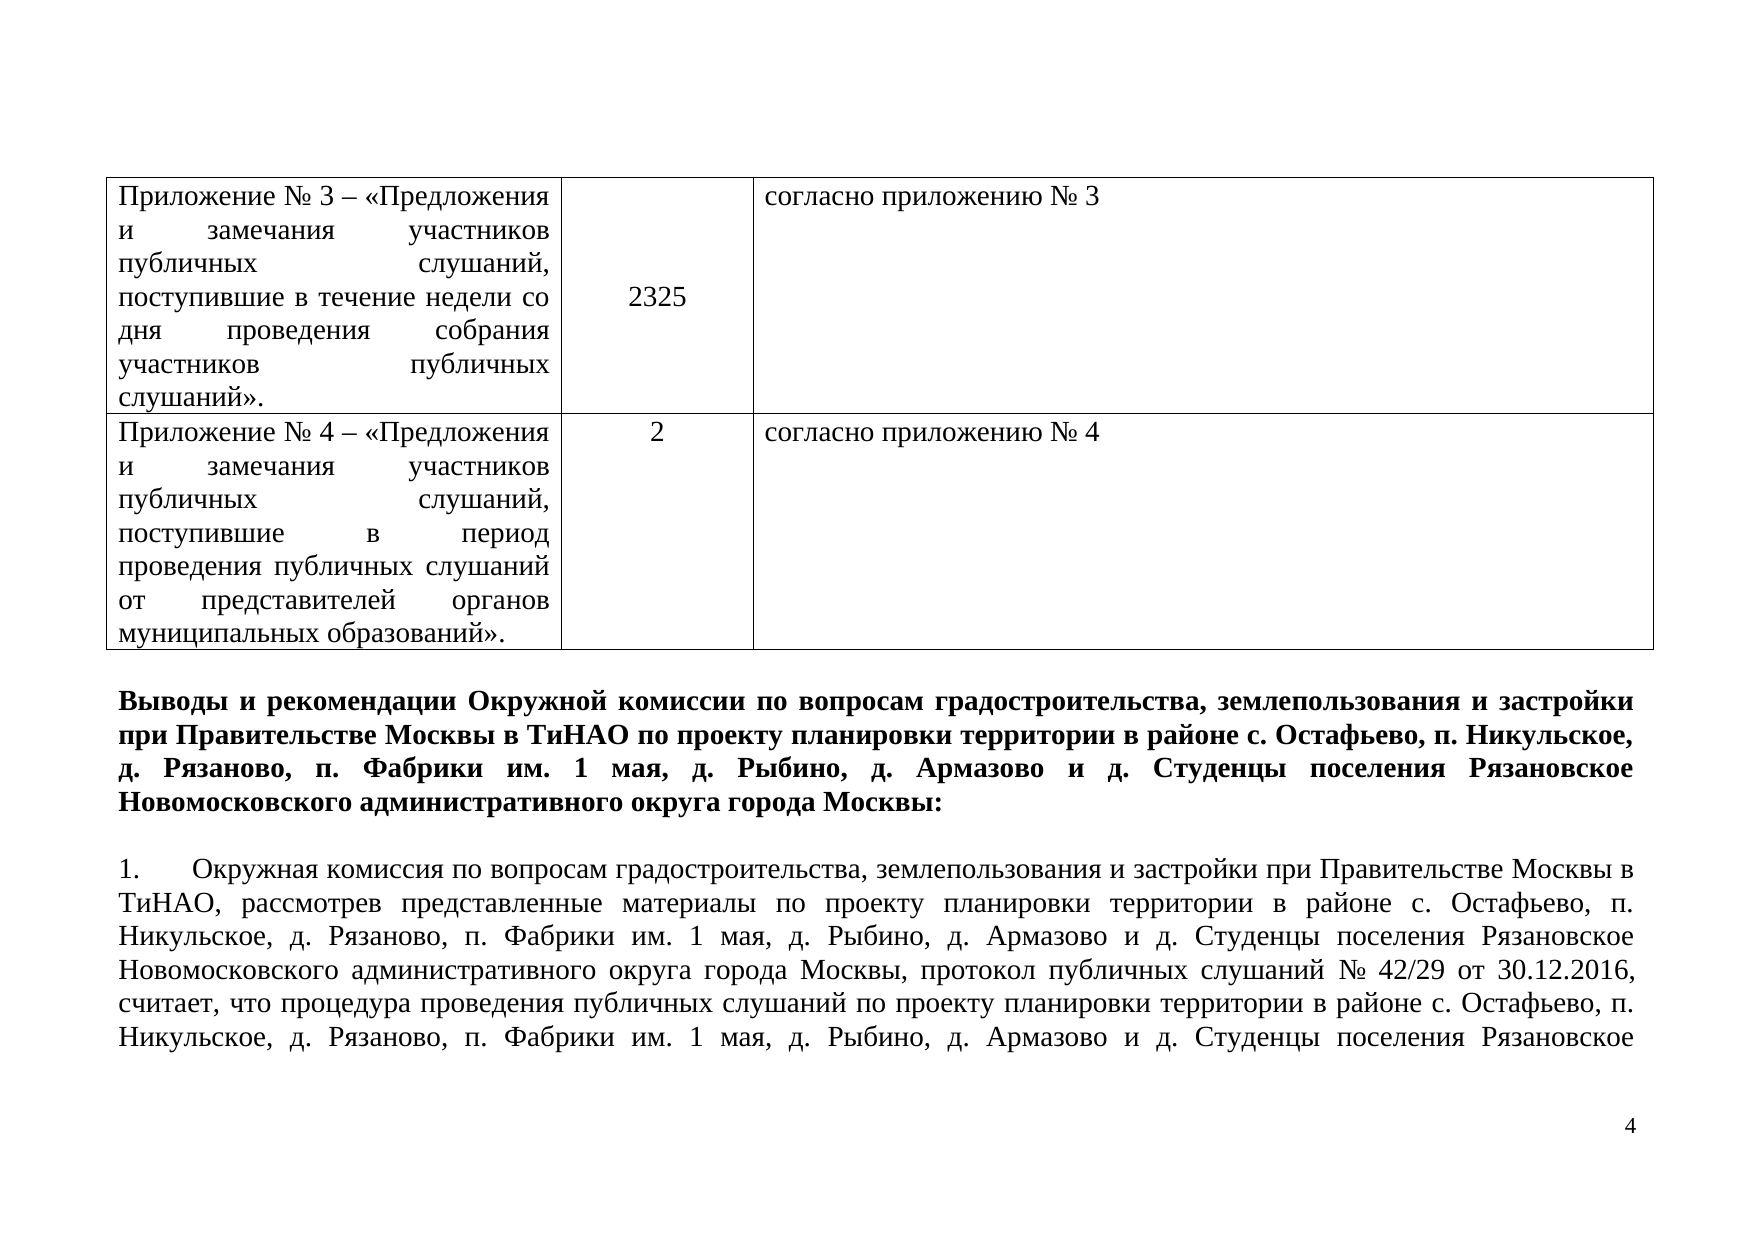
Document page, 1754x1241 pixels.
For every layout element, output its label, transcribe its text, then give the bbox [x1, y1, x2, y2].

table_cell согласно приложению № 4 [754, 414, 1653, 649]
table_cell Приложение № 3 – «Предложения и замечания участников публичных слушаний, поступившие в течение недели со дня проведения собрания участников публичных слушаний». [107, 178, 561, 413]
table_cell 2 [562, 414, 753, 649]
text Выводы и рекомендации Окружной комиссии по вопросам градостроительства, землепользования и застройки при Правительстве Москвы в ТиНАО по проекту планировки территории в районе с. Остафьево, п. Никульское, д. Рязаново, п. Фабрики им. 1 мая, д. Рыбино, д. Армазово и д. Студенцы поселения Рязановское Новомосковского административного округа города Москвы: [118, 683, 1636, 818]
table_cell 2325 [562, 178, 753, 413]
table_cell Приложение № 4 – «Предложения и замечания участников публичных слушаний, поступившие в период проведения публичных слушаний от представителей органов муниципальных образований». [107, 414, 561, 649]
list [118, 851, 1636, 1052]
table_cell согласно приложению № 3 [754, 178, 1653, 413]
